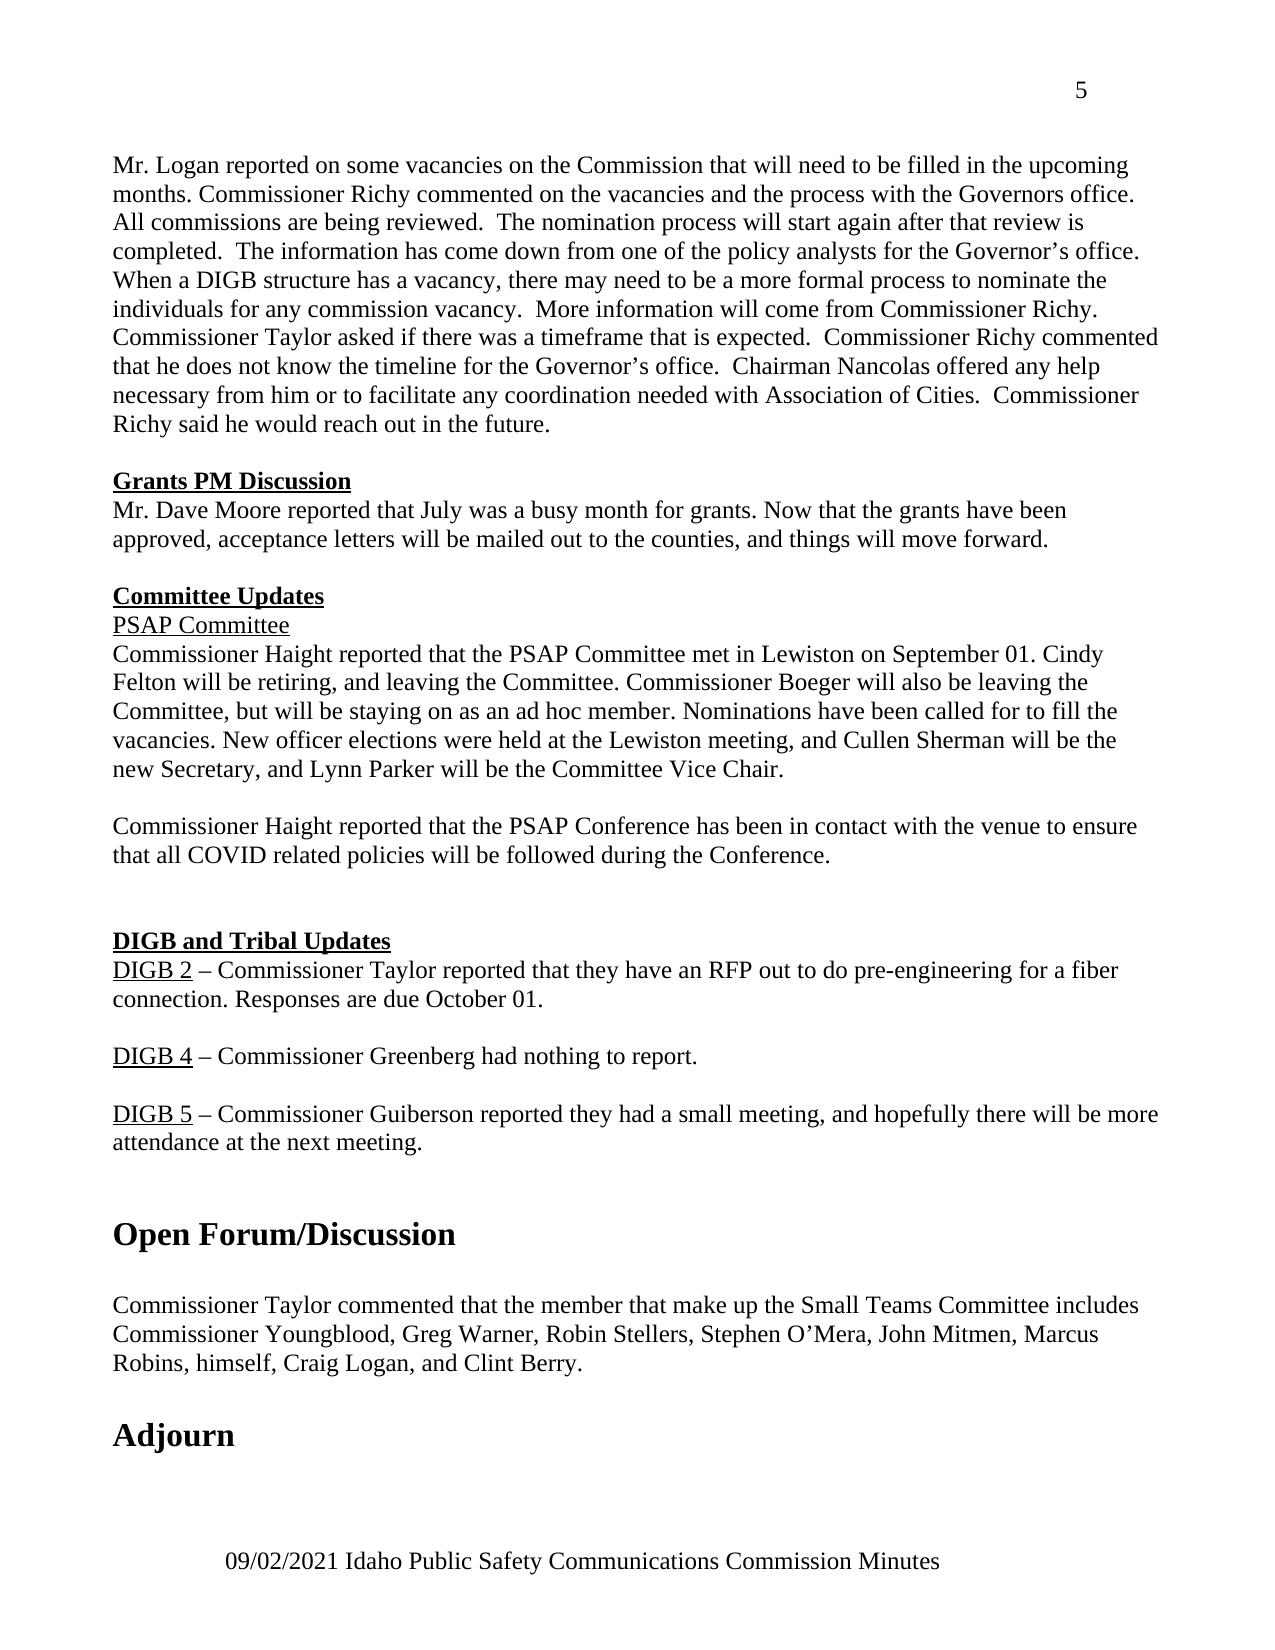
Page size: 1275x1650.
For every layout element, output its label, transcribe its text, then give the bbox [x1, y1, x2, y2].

text PSAP Committee [112, 610, 1162, 639]
text DIGB and Tribal Updates [112, 926, 1162, 955]
text Commissioner Haight reported that the PSAP Conference has been in contact with the venue to ensure that all COVID related policies will be followed during the Conference. [112, 811, 1162, 869]
text DIGB 4 – Commissioner Greenberg had nothing to report. [112, 1041, 1162, 1070]
text Committee Updates [112, 581, 1162, 610]
text Open Forum/Discussion [112, 1214, 1162, 1252]
text DIGB 5 – Commissioner Guiberson reported they had a small meeting, and hopefully there will be more attendance at the next meeting. [112, 1099, 1162, 1156]
text Commissioner Taylor commented that the member that make up the Small Teams Committee includes Commissioner Youngblood, Greg Warner, Robin Stellers, Stephen O’Mera, John Mitmen, Marcus Robins, himself, Craig Logan, and Clint Berry. [112, 1290, 1162, 1377]
text Mr. Dave Moore reported that July was a busy month for grants. Now that the grants have been approved, acceptance letters will be mailed out to the counties, and things will move forward. [112, 495, 1162, 552]
text Mr. Logan reported on some vacancies on the Commission that will need to be filled in the upcoming months. Commissioner Richy commented on the vacancies and the process with the Governors office. All commissions are being reviewed. The nomination process will start again after that review is completed. The information has come down from one of the policy analysts for the Governor’s office. When a DIGB structure has a vacancy, there may need to be a more formal process to nominate the individuals for any commission vacancy. More information will come from Commissioner Richy. Commissioner Taylor asked if there was a timeframe that is expected. Commissioner Richy commented that he does not know the timeline for the Governor’s office. Chairman Nancolas offered any help necessary from him or to facilitate any coordination needed with Association of Cities. Commissioner Richy said he would reach out in the future. [112, 150, 1162, 437]
text Grants PM Discussion [112, 466, 1162, 495]
text Adjourn [112, 1415, 1162, 1453]
text DIGB 2 – Commissioner Taylor reported that they have an RFP out to do pre-engineering for a fiber connection. Responses are due October 01. [112, 955, 1162, 1012]
text Commissioner Haight reported that the PSAP Committee met in Lewiston on September 01. Cindy Felton will be retiring, and leaving the Committee. Commissioner Boeger will also be leaving the Committee, but will be staying on as an ad hoc member. Nominations have been called for to fill the vacancies. New officer elections were held at the Lewiston meeting, and Cullen Sherman will be the new Secretary, and Lynn Parker will be the Committee Vice Chair. [112, 639, 1162, 782]
